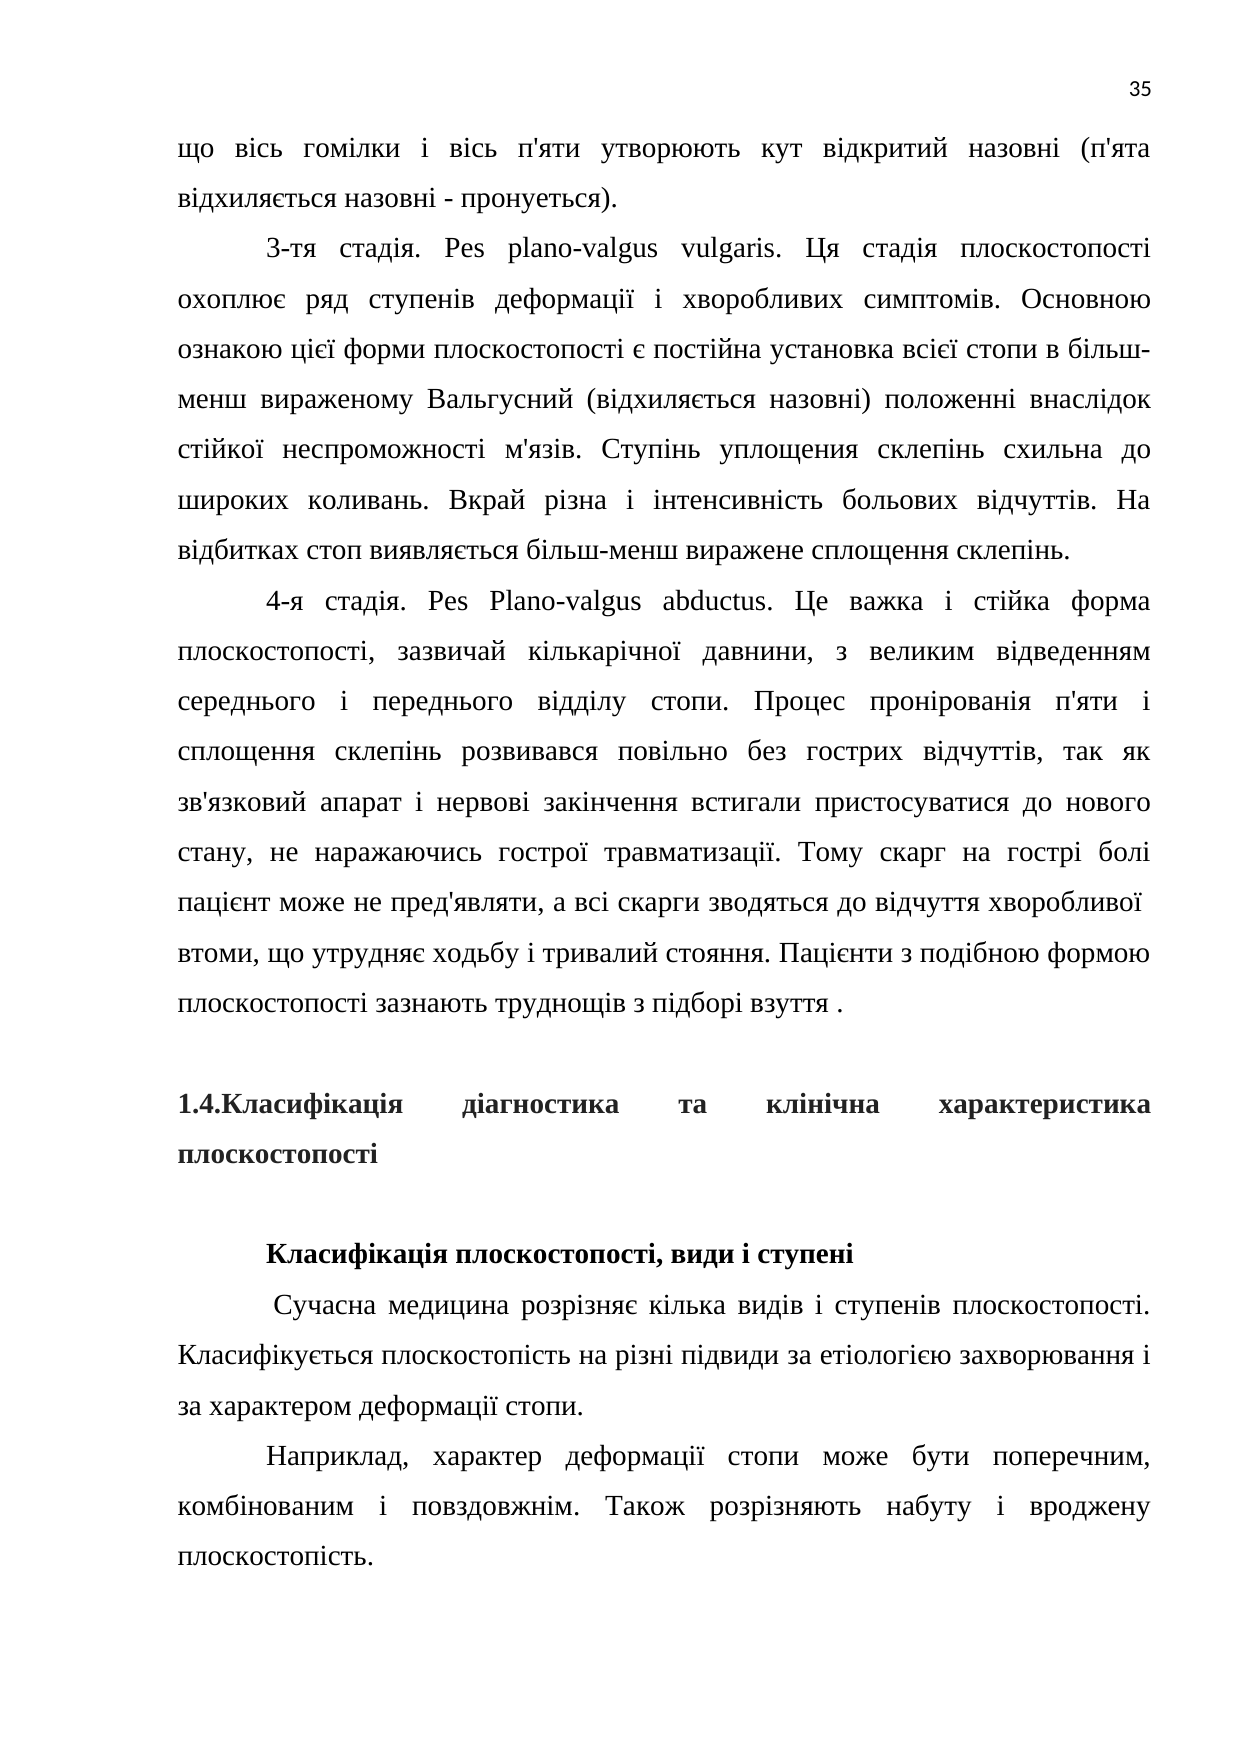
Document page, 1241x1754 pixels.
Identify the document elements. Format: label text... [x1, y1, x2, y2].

text Сучасна медицина розрізняє кілька видів і ступенів плоскостопості. Класифікується плоскостопість на різні підвиди за етіологією захворювання і за характером деформації стопи. [177, 1287, 1152, 1421]
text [177, 130, 1152, 214]
text Класифікація плоскостопості, види і ступені [177, 1237, 1152, 1270]
text 3-тя стадія. Pes plano-valgus vulgaris. Ця стадія плоскостопості охоплює ряд ступенів деформації і хворобливих симптомів. Основною ознакою цієї форми плоскостопості є постійна установка всієї стопи в більш-менш вираженому Вальгусний (відхиляється назовні) положенні внаслідок стійкої неспроможності м'язів. Ступінь уплощения склепінь схильна до широких коливань. Вкрай різна і інтенсивність больових відчуттів. На відбитках стоп виявляється більш-менш виражене сплощення склепінь. [177, 230, 1152, 566]
text 4-я стадія. Pes Plano-valgus abductus. Це важка і стійка форма плоскостопості, зазвичай кількарічної давнини, з великим відведенням середнього і переднього відділу стопи. Процес пронірованія п'яти і сплощення склепінь розвивався повільно без гострих відчуттів, так як зв'язковий апарат і нервові закінчення встигали пристосуватися до нового стану, не наражаючись гострої травматизації. Тому скарг на гострі болі пацієнт може не пред'являти, а всі скарги зводяться до відчуття хворобливої ​​втоми, що утрудняє ходьбу і тривалий стояння. Пацієнти з подібною формою плоскостопості зазнають труднощів з підборі взуття . 1.4.Класифікація діагностика та клінічна характеристика плоскостопості [177, 1119, 1152, 1169]
text 4-я стадія. Pes Plano-valgus abductus. Це важка і стійка форма плоскостопості, зазвичай кількарічної давнини, з великим відведенням середнього і переднього відділу стопи. Процес пронірованія п'яти і сплощення склепінь розвивався повільно без гострих відчуттів, так як зв'язковий апарат і нервові закінчення встигали пристосуватися до нового стану, не наражаючись гострої травматизації. Тому скарг на гострі болі пацієнт може не пред'являти, а всі скарги зводяться до відчуття хворобливої ​​втоми, що утрудняє ходьбу і тривалий стояння. Пацієнти з подібною формою плоскостопості зазнають труднощів з підборі взуття . 1.4.Класифікація діагностика та клінічна характеристика плоскостопості [177, 583, 1152, 1086]
text Наприклад, характер деформації стопи може бути поперечним, комбінованим і повздовжнім. Також розрізняють набуту і вроджену плоскостопість. [177, 1438, 1152, 1572]
